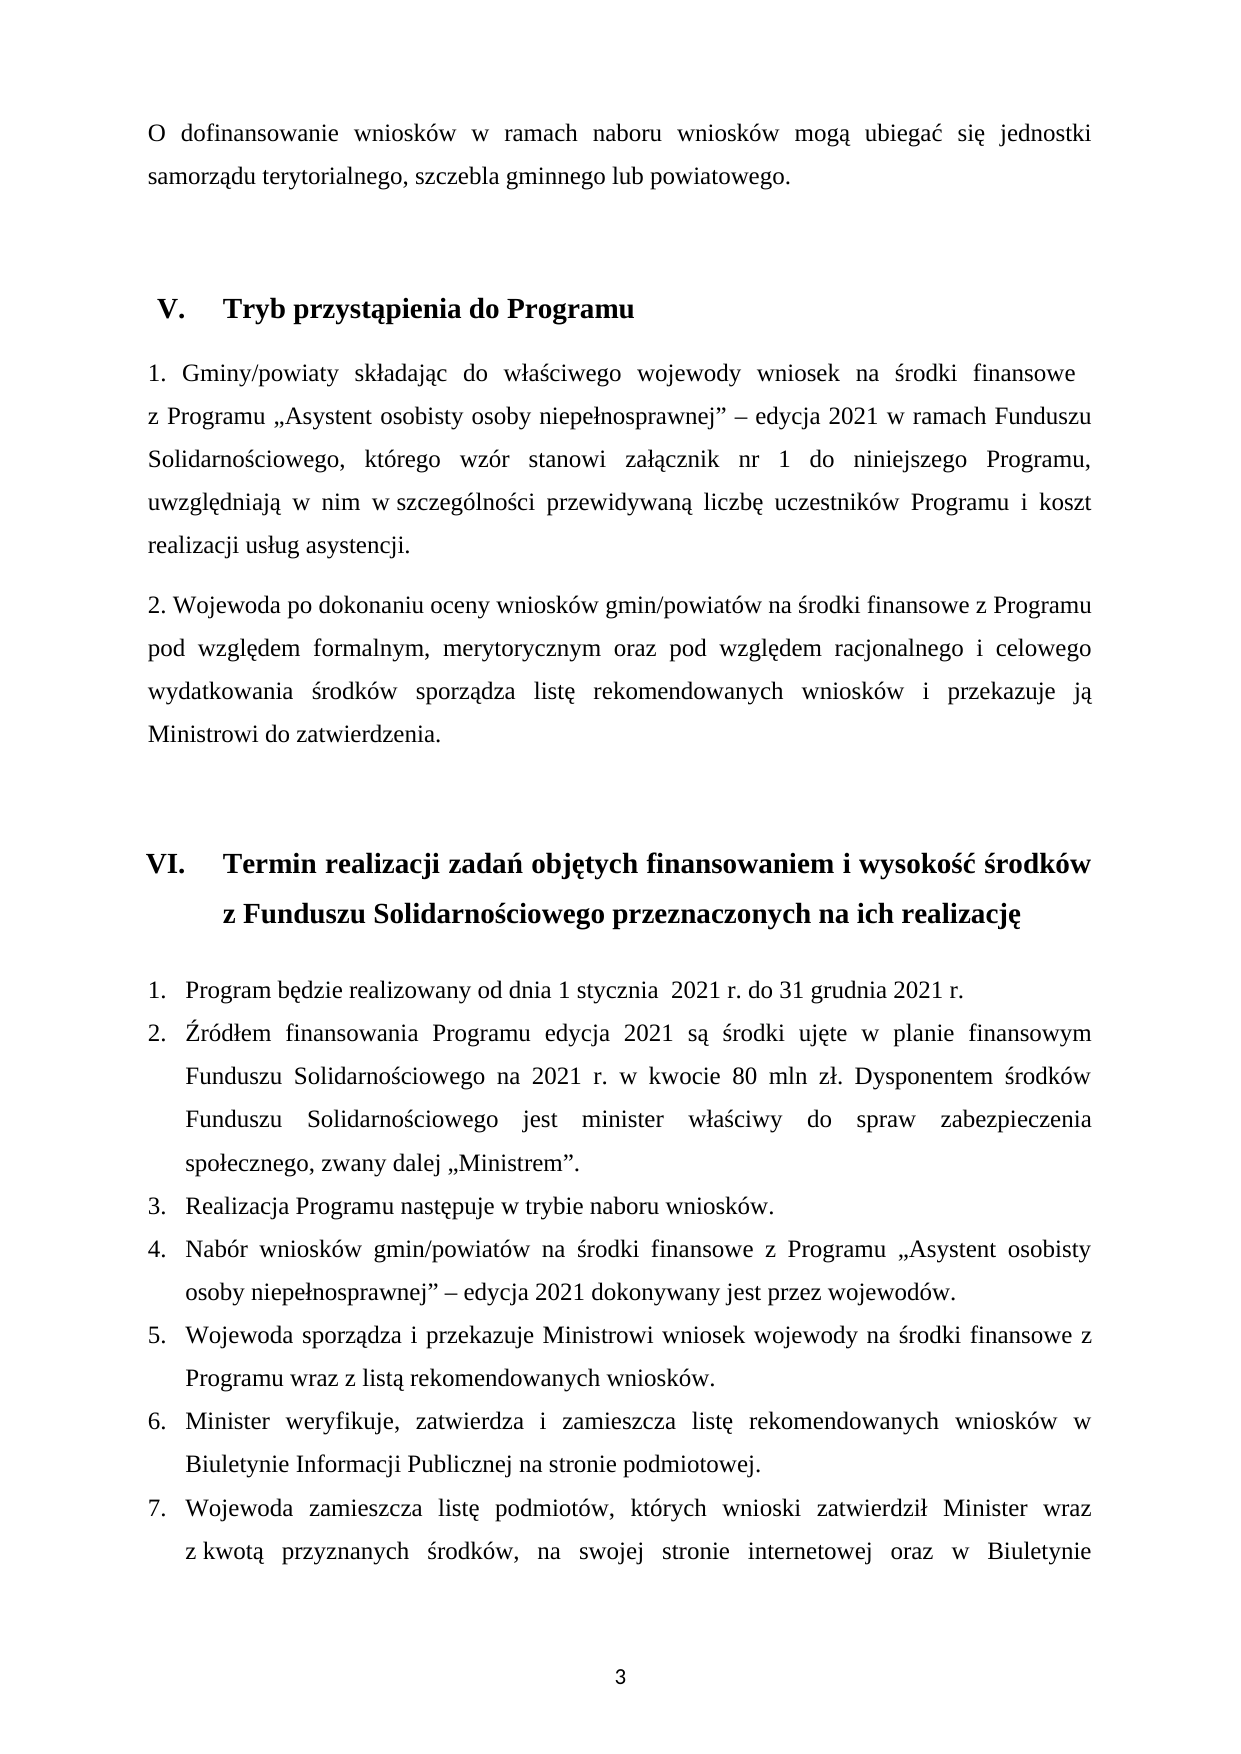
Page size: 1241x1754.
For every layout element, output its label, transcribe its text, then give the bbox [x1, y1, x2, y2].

list Realizacja Programu następuje w trybie naboru wniosków. [148, 1191, 1092, 1219]
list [148, 1493, 1092, 1564]
list Tryb przystąpienia do Programu [185, 291, 1092, 324]
list Minister weryfikuje, zatwierdza i zamieszcza listę rekomendowanych wniosków w Biuletynie Informacji Publicznej na stronie podmiotowej. [148, 1406, 1092, 1478]
list Nabór wniosków gmin/powiatów na środki finansowe z Programu „Asystent osobisty osoby niepełnosprawnej” – edycja 2021 dokonywany jest przez wojewodów. [148, 1234, 1092, 1306]
text O dofinansowanie wniosków w ramach naboru wniosków mogą ubiegać się jednostki samorządu terytorialnego, szczebla gminnego lub powiatowego. [148, 118, 1092, 190]
list Program będzie realizowany od dnia 1 stycznia 2021 r. do 31 grudnia 2021 r. [148, 975, 1092, 1004]
list Wojewoda sporządza i przekazuje Ministrowi wniosek wojewody na środki finansowe z Programu wraz z listą rekomendowanych wniosków. [148, 1320, 1092, 1392]
text 2. Wojewoda po dokonaniu oceny wniosków gmin/powiatów na środki finansowe z Programu pod względem formalnym, merytorycznym oraz pod względem racjonalnego i celowego wydatkowania środków sporządza listę rekomendowanych wniosków i przekazuje ją Ministrowi do zatwierdzenia. [148, 590, 1092, 748]
text 1. Gminy/powiaty składając do właściwego wojewody wniosek na środki finansowe z Programu „Asystent osobisty osoby niepełnosprawnej” – edycja 2021 w ramach Funduszu Solidarnościowego, którego wzór stanowi załącznik nr 1 do niniejszego Programu, uwzględniają w nim w szczególności przewidywaną liczbę uczestników Programu i koszt realizacji usług asystencji. [148, 358, 1092, 559]
list Źródłem finansowania Programu edycja 2021 są środki ujęte w planie finansowym Funduszu Solidarnościowego na 2021 r. w kwocie 80 mln zł. Dysponentem środków Funduszu Solidarnościowego jest minister właściwy do spraw zabezpieczenia społecznego, zwany dalej „Ministrem”. [148, 1018, 1092, 1176]
list Termin realizacji zadań objętych finansowaniem i wysokość środków z Funduszu Solidarnościowego przeznaczonych na ich realizację [185, 846, 1092, 930]
